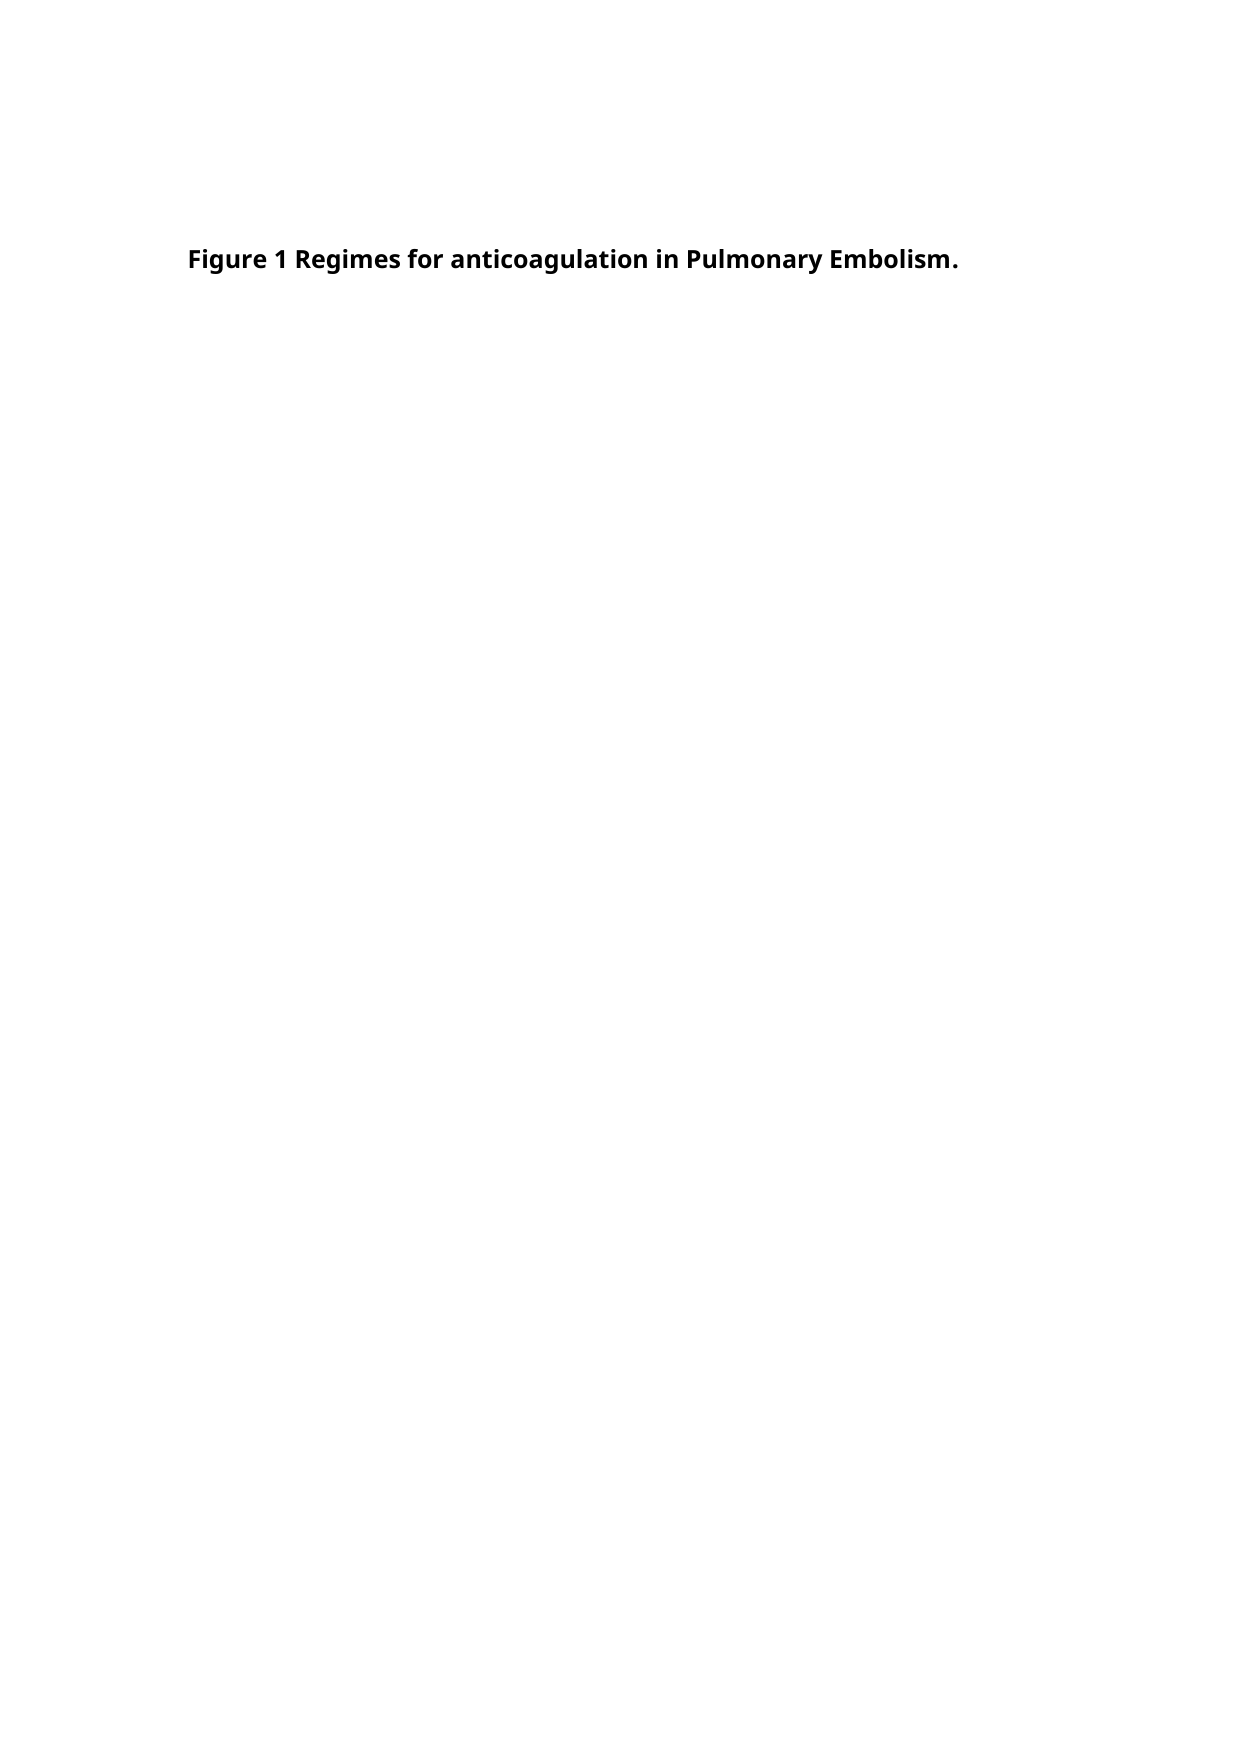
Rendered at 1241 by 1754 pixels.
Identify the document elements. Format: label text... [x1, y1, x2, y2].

text Figure 1 Regimes for anticoagulation in Pulmonary Embolism. [187, 242, 1053, 276]
